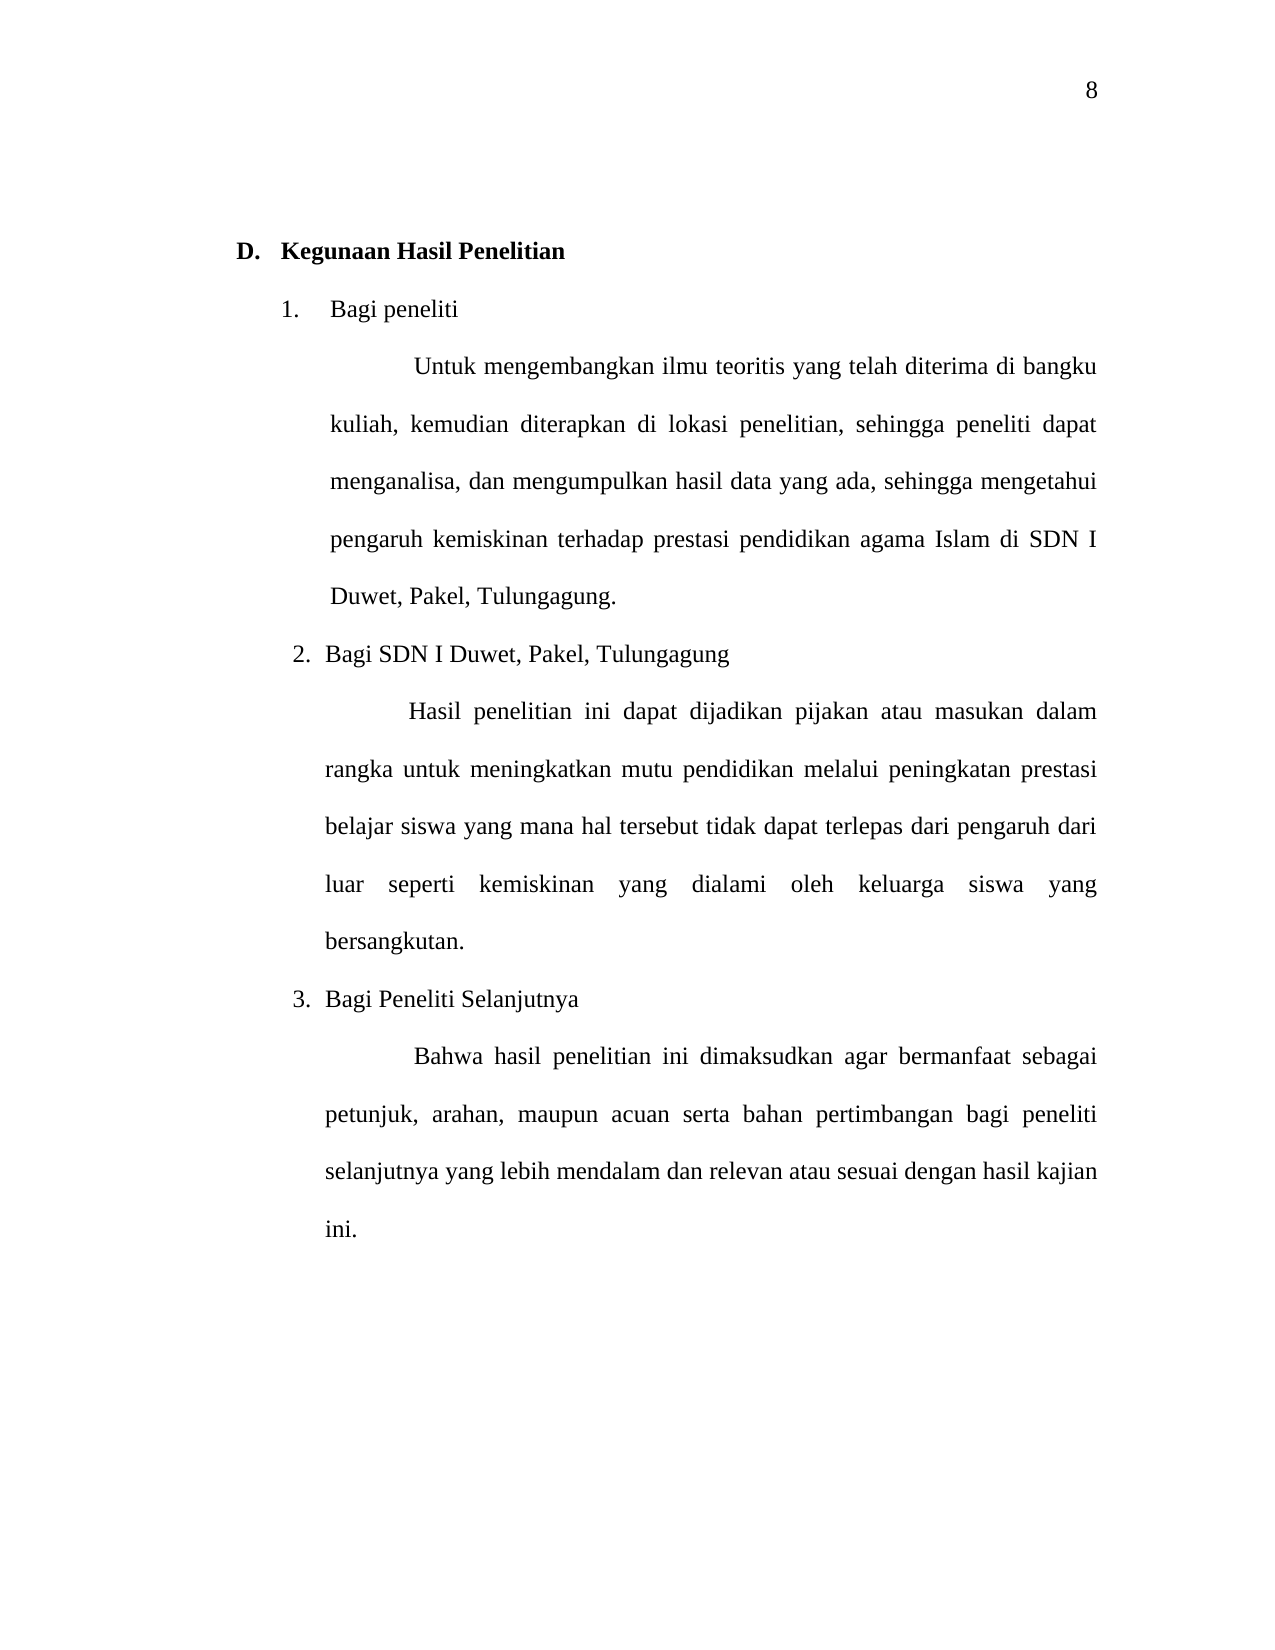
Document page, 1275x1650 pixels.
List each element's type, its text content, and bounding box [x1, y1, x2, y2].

list Bagi SDN I Duwet, Pakel, Tulungagung [292, 639, 1098, 667]
list Kegunaan Hasil Penelitian [236, 236, 1098, 265]
list Hasil penelitian ini dapat dijadikan pijakan atau masukan dalam rangka untuk meningkatkan mutu pendidikan melalui peningkatan prestasi belajar siswa yang mana hal tersebut tidak dapat terlepas dari pengaruh dari luar seperti kemiskinan yang dialami oleh keluarga siswa yang bersangkutan. [325, 696, 1098, 955]
list Bagi peneliti [281, 294, 1098, 322]
list Untuk mengembangkan ilmu teoritis yang telah diterima di bangku kuliah, kemudian diterapkan di lokasi penelitian, sehingga peneliti dapat menganalisa, dan mengumpulkan hasil data yang ada, sehingga mengetahui pengaruh kemiskinan terhadap prestasi pendidikan agama Islam di SDN I Duwet, Pakel, Tulungagung. [330, 351, 1098, 610]
list Bahwa hasil penelitian ini dimaksudkan agar bermanfaat sebagai petunjuk, arahan, maupun acuan serta bahan pertimbangan bagi peneliti selanjutnya yang lebih mendalam dan relevan atau sesuai dengan hasil kajian ini. [325, 1041, 1098, 1242]
list Bagi Peneliti Selanjutnya [292, 984, 1098, 1012]
